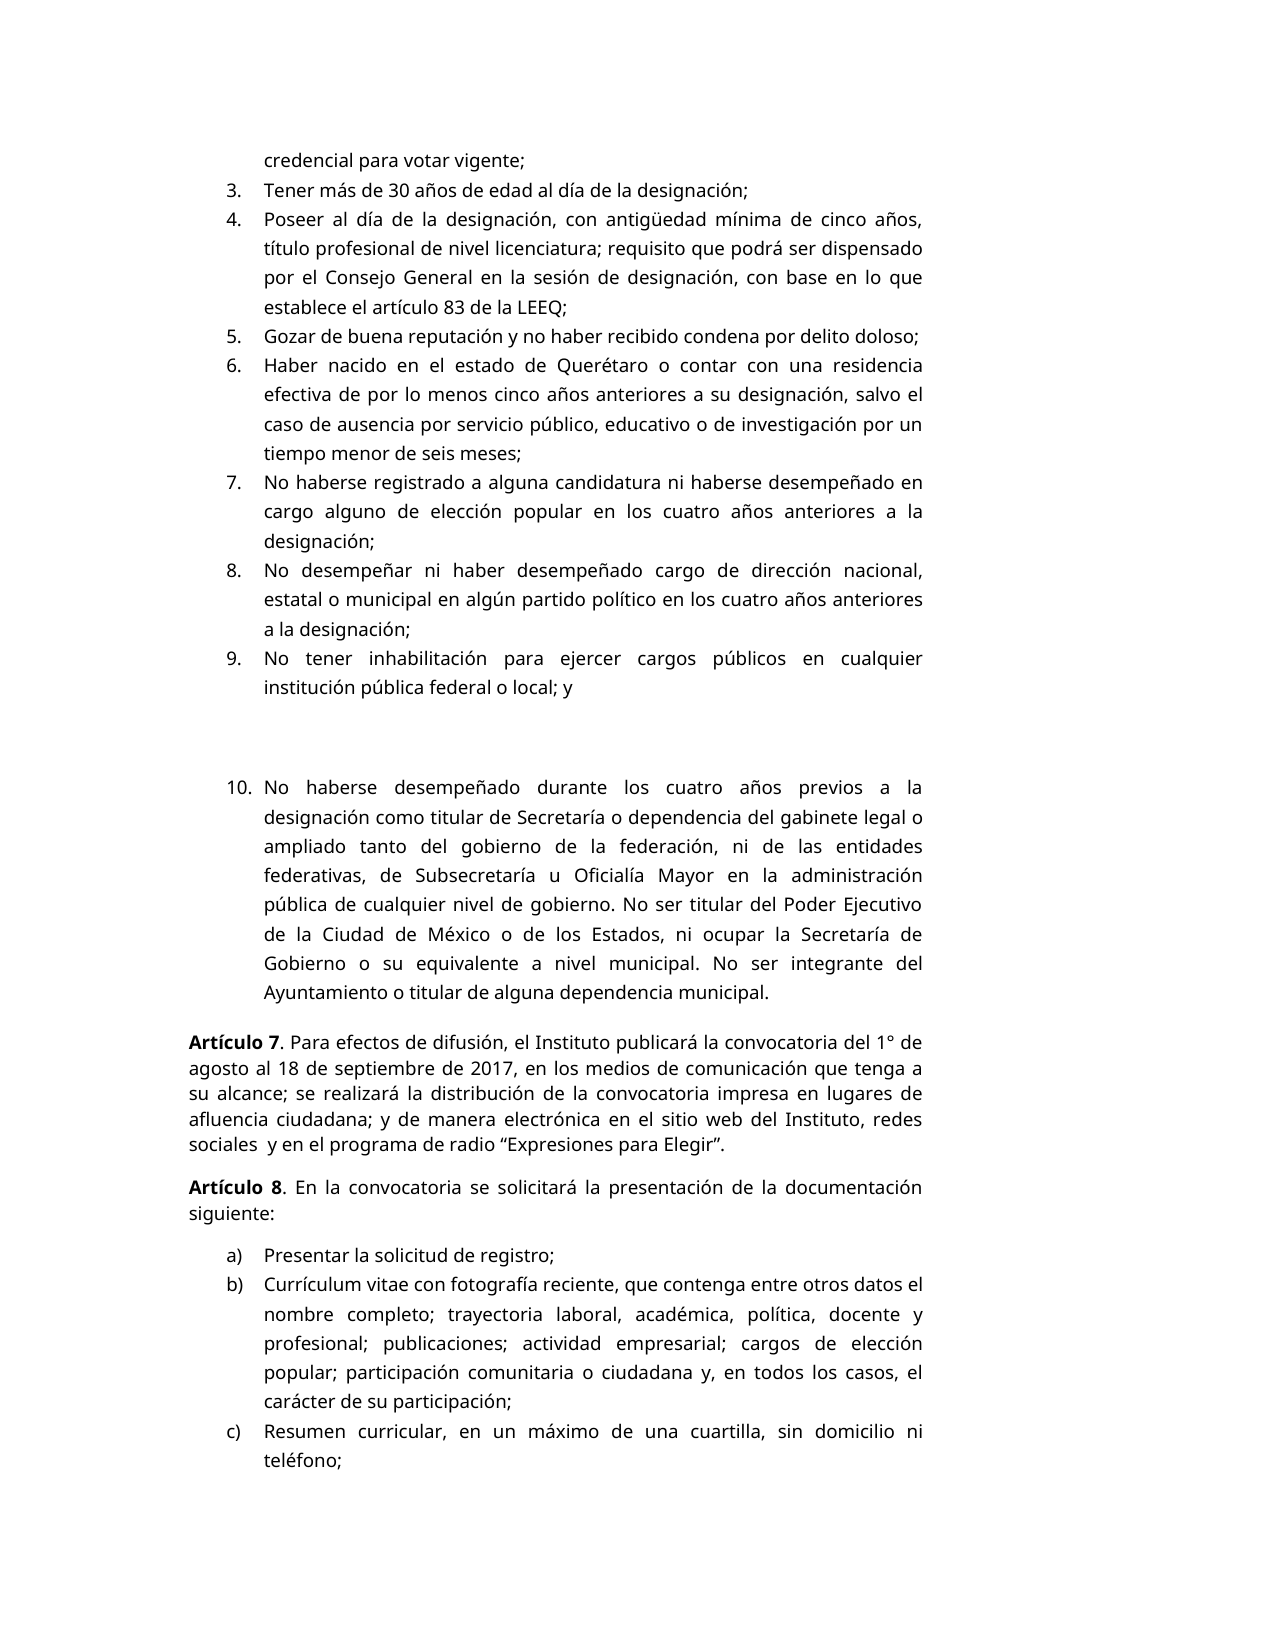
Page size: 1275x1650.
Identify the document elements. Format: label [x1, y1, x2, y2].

table_header [177, 148, 1042, 1498]
